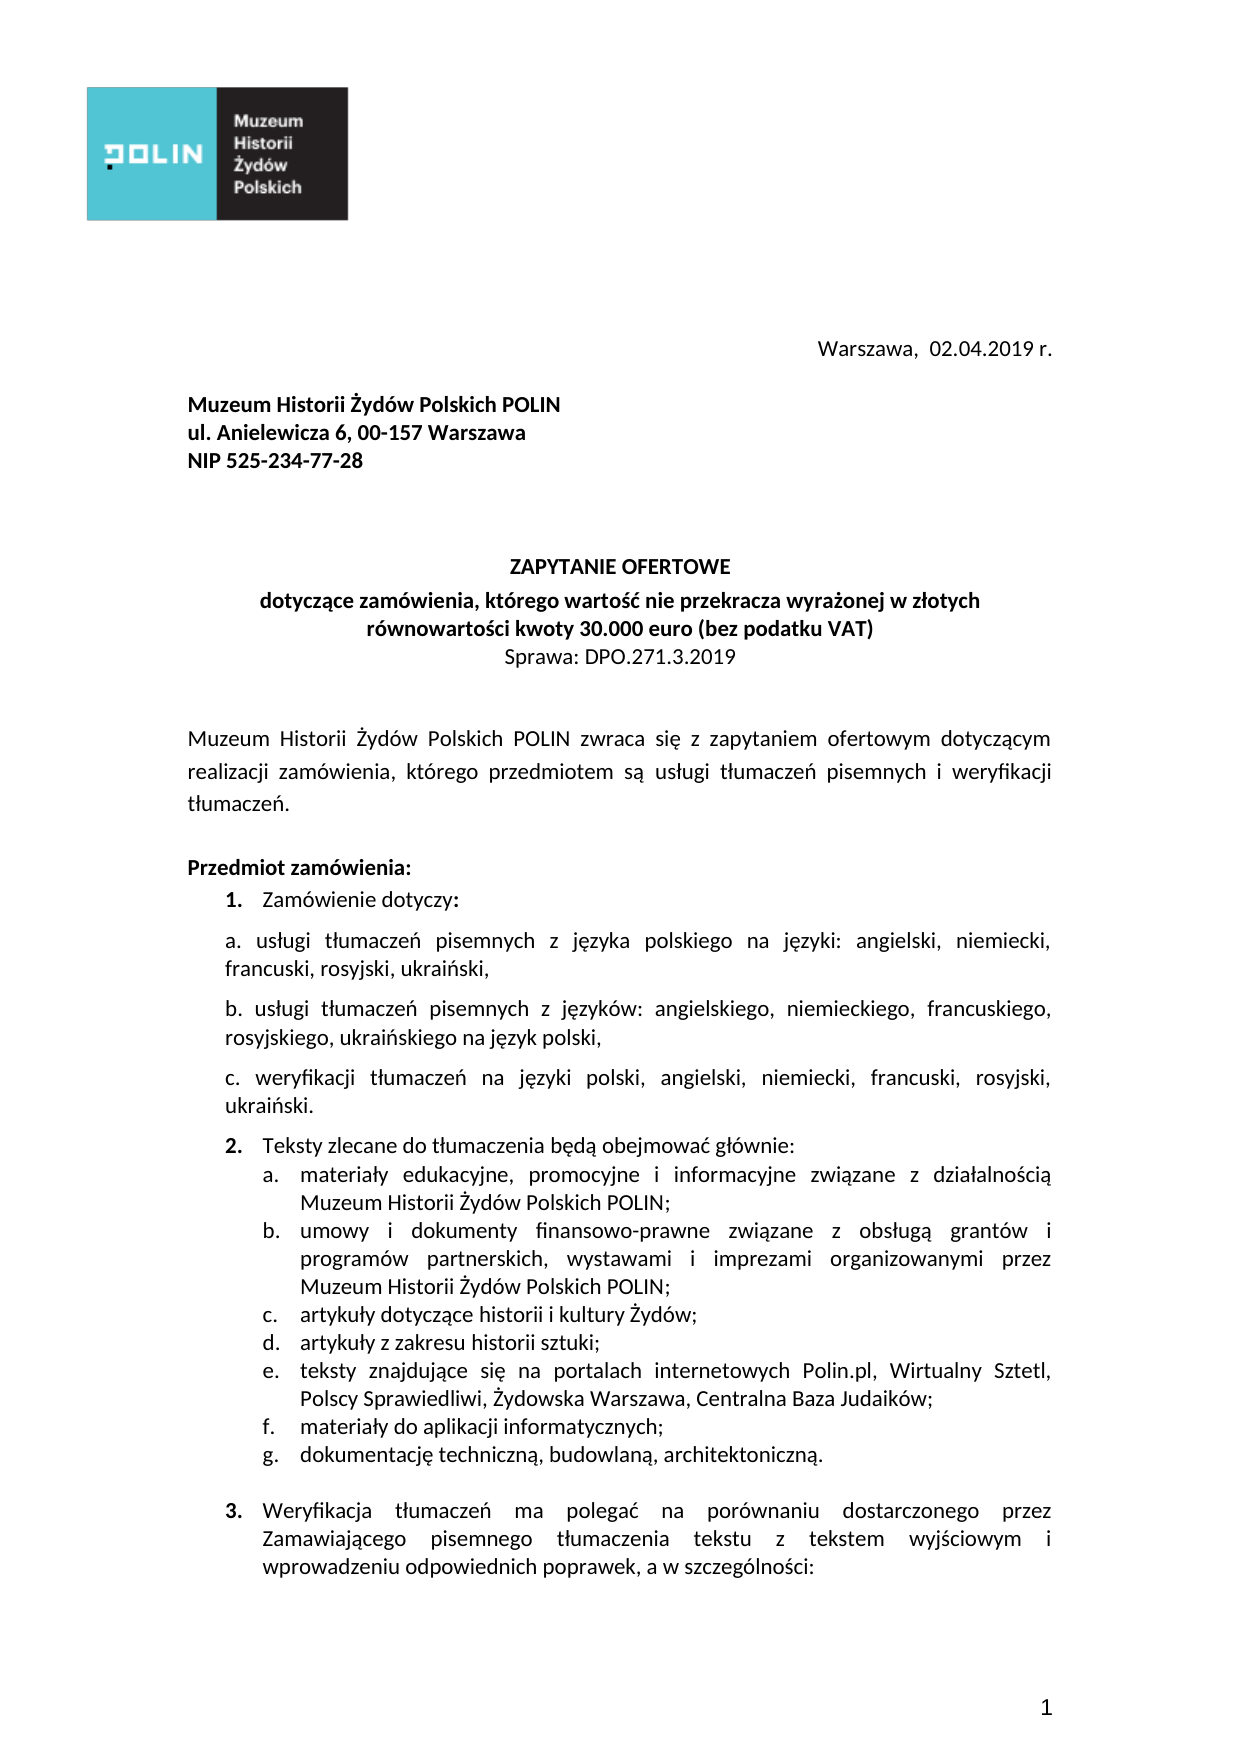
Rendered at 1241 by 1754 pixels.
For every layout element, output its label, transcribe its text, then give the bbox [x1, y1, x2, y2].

text ul. Anielewicza 6, 00-157 Warszawa [187, 418, 1053, 446]
text Muzeum Historii Żydów Polskich POLIN zwraca się z zapytaniem ofertowym dotyczącym realizacji zamówienia, którego przedmiotem są usługi tłumaczeń pisemnych i weryfikacji tłumaczeń. [187, 724, 1053, 817]
text Warszawa, 02.04.2019 r. [187, 334, 1053, 362]
list artykuły z zakresu historii sztuki; [262, 1328, 1053, 1356]
text c. weryfikacji tłumaczeń na języki polski, angielski, niemiecki, francuski, rosyjski, ukraiński. [225, 1063, 1053, 1119]
list Zamówienie dotyczy: [225, 886, 1053, 913]
list Teksty zlecane do tłumaczenia będą obejmować głównie: [225, 1132, 1053, 1160]
text a. usługi tłumaczeń pisemnych z języka polskiego na języki: angielski, niemiecki, francuski, rosyjski, ukraiński, [225, 926, 1053, 982]
list Weryfikacja tłumaczeń ma polegać na porównaniu dostarczonego przez Zamawiającego pisemnego tłumaczenia tekstu z tekstem wyjściowym i wprowadzeniu odpowiednich poprawek, a w szczególności: [225, 1496, 1053, 1580]
list materiały do aplikacji informatycznych; [262, 1412, 1053, 1440]
text dotyczące zamówienia, którego wartość nie przekracza wyrażonej w złotych równowartości kwoty 30.000 euro (bez podatku VAT) Sprawa: DPO.271.3.2019 [187, 586, 1053, 697]
text Muzeum Historii Żydów Polskich POLIN [187, 390, 1053, 418]
text Przedmiot zamówienia: [187, 853, 1053, 881]
list artykuły dotyczące historii i kultury Żydów; [262, 1300, 1053, 1328]
text b. usługi tłumaczeń pisemnych z języków: angielskiego, niemieckiego, francuskiego, rosyjskiego, ukraińskiego na język polski, [225, 994, 1053, 1051]
list teksty znajdujące się na portalach internetowych Polin.pl, Wirtualny Sztetl, Polscy Sprawiedliwi, Żydowska Warszawa, Centralna Baza Judaików; [262, 1356, 1053, 1412]
list dokumentację techniczną, budowlaną, architektoniczną. [262, 1440, 1053, 1468]
text NIP 525-234-77-28 [187, 446, 1053, 474]
list materiały edukacyjne, promocyjne i informacyjne związane z działalnością Muzeum Historii Żydów Polskich POLIN; [262, 1160, 1053, 1216]
list umowy i dokumenty finansowo-prawne związane z obsługą grantów i programów partnerskich, wystawami i imprezami organizowanymi przez Muzeum Historii Żydów Polskich POLIN; [262, 1216, 1053, 1300]
text ZAPYTANIE OFERTOWE [187, 552, 1053, 580]
